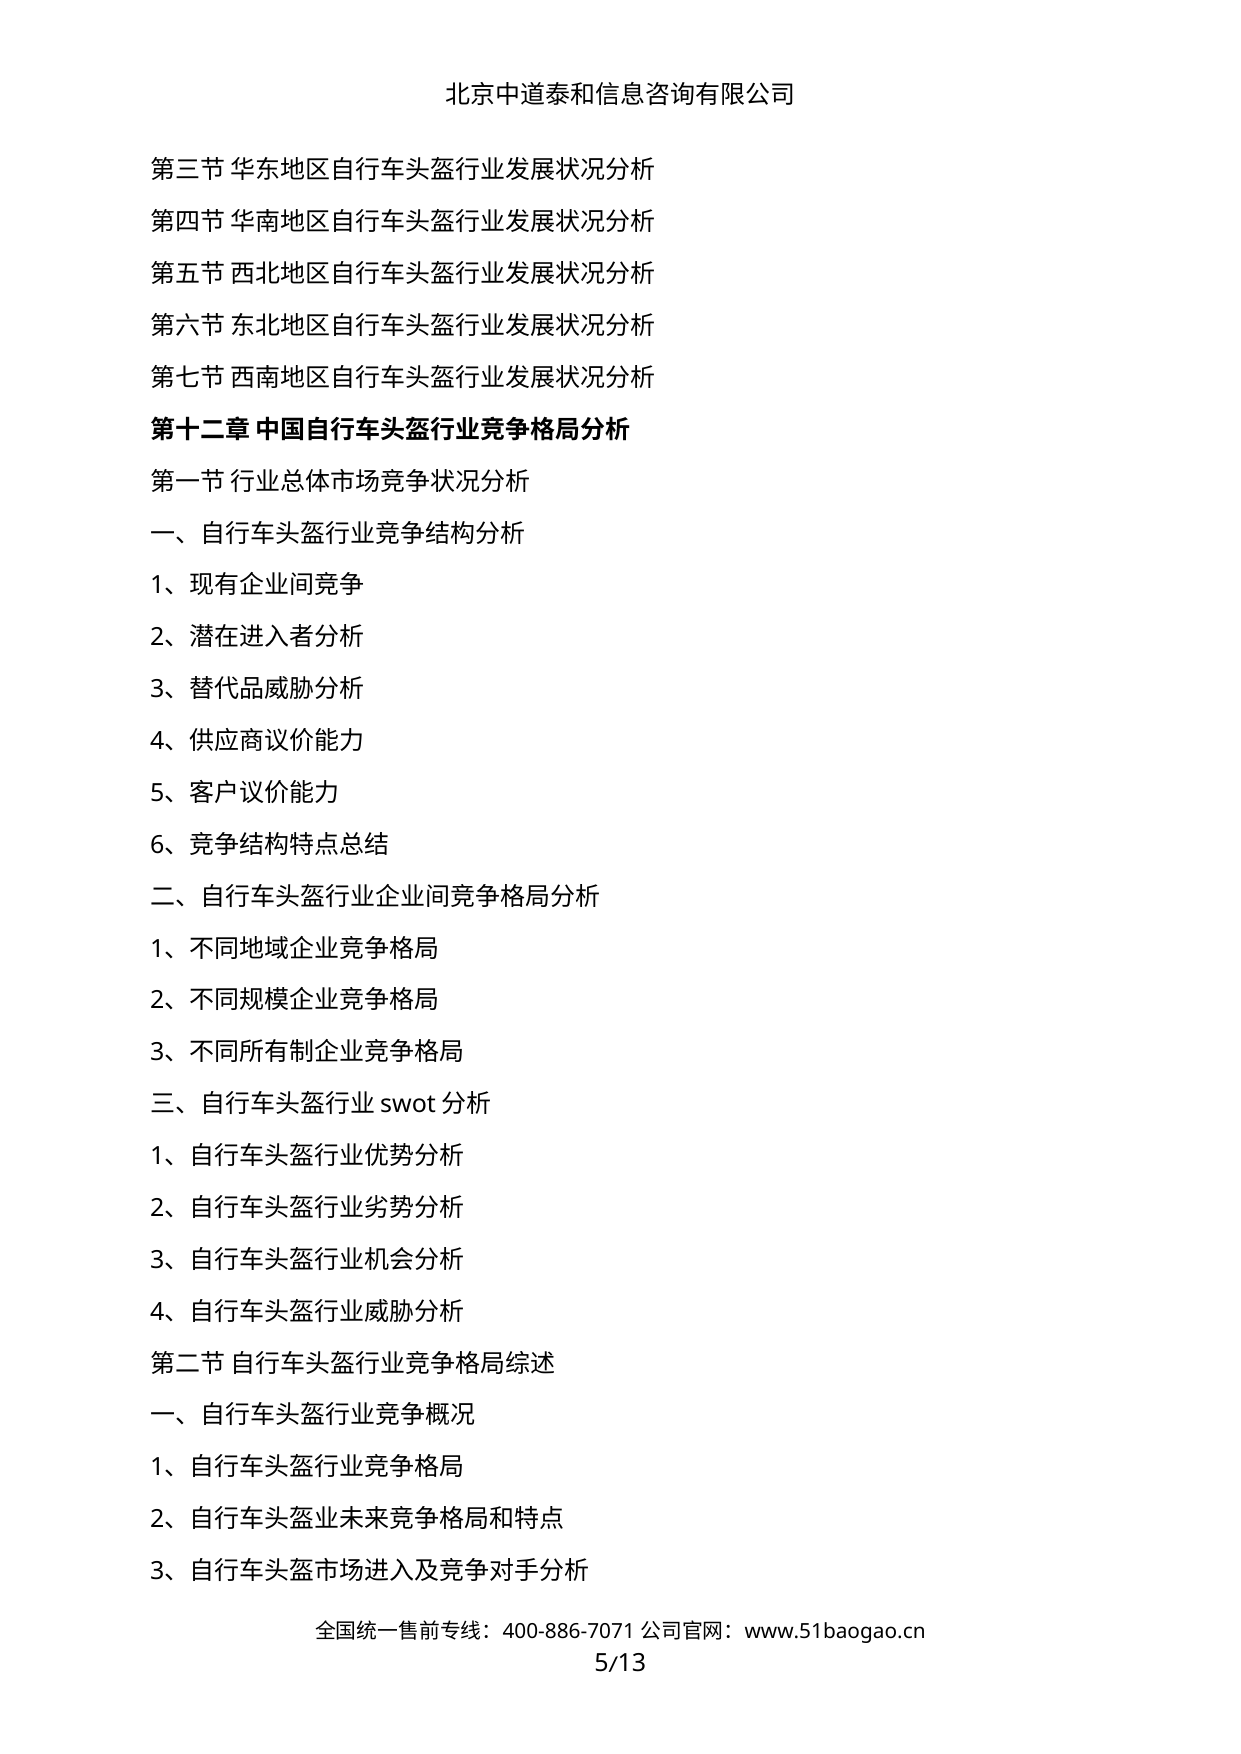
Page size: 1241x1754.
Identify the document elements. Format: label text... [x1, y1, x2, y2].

text 3、不同所有制企业竞争格局 [150, 1032, 1090, 1068]
text 4、供应商议价能力 [150, 721, 1090, 757]
text 第十二章 中国自行车头盔行业竞争格局分析 [150, 409, 1090, 446]
text 第六节 东北地区自行车头盔行业发展状况分析 [150, 306, 1090, 342]
text 第一节 行业总体市场竞争状况分析 [150, 461, 1090, 497]
text 5、客户议价能力 [150, 772, 1090, 809]
text 2、潜在进入者分析 [150, 617, 1090, 653]
text 1、自行车头盔行业优势分析 [150, 1136, 1090, 1172]
text 三、自行车头盔行业swot分析 [150, 1084, 1090, 1120]
text 第五节 西北地区自行车头盔行业发展状况分析 [150, 254, 1090, 290]
text 一、自行车头盔行业竞争概况 [150, 1395, 1090, 1431]
text 第二节 自行车头盔行业竞争格局综述 [150, 1343, 1090, 1379]
text 1、自行车头盔行业竞争格局 [150, 1447, 1090, 1483]
text 2、自行车头盔业未来竞争格局和特点 [150, 1499, 1090, 1535]
text 3、替代品威胁分析 [150, 669, 1090, 705]
text 4、自行车头盔行业威胁分析 [150, 1291, 1090, 1327]
text 3、自行车头盔市场进入及竞争对手分析 [150, 1551, 1090, 1587]
text 2、不同规模企业竞争格局 [150, 980, 1090, 1016]
text 第三节 华东地区自行车头盔行业发展状况分析 [150, 150, 1090, 186]
text 1、不同地域企业竞争格局 [150, 928, 1090, 964]
text 6、竞争结构特点总结 [150, 824, 1090, 861]
text 二、自行车头盔行业企业间竞争格局分析 [150, 876, 1090, 912]
text 第七节 西南地区自行车头盔行业发展状况分析 [150, 357, 1090, 394]
text 一、自行车头盔行业竞争结构分析 [150, 513, 1090, 549]
text 2、自行车头盔行业劣势分析 [150, 1187, 1090, 1224]
text 1、现有企业间竞争 [150, 565, 1090, 601]
text 3、自行车头盔行业机会分析 [150, 1239, 1090, 1276]
text 第四节 华南地区自行车头盔行业发展状况分析 [150, 202, 1090, 238]
